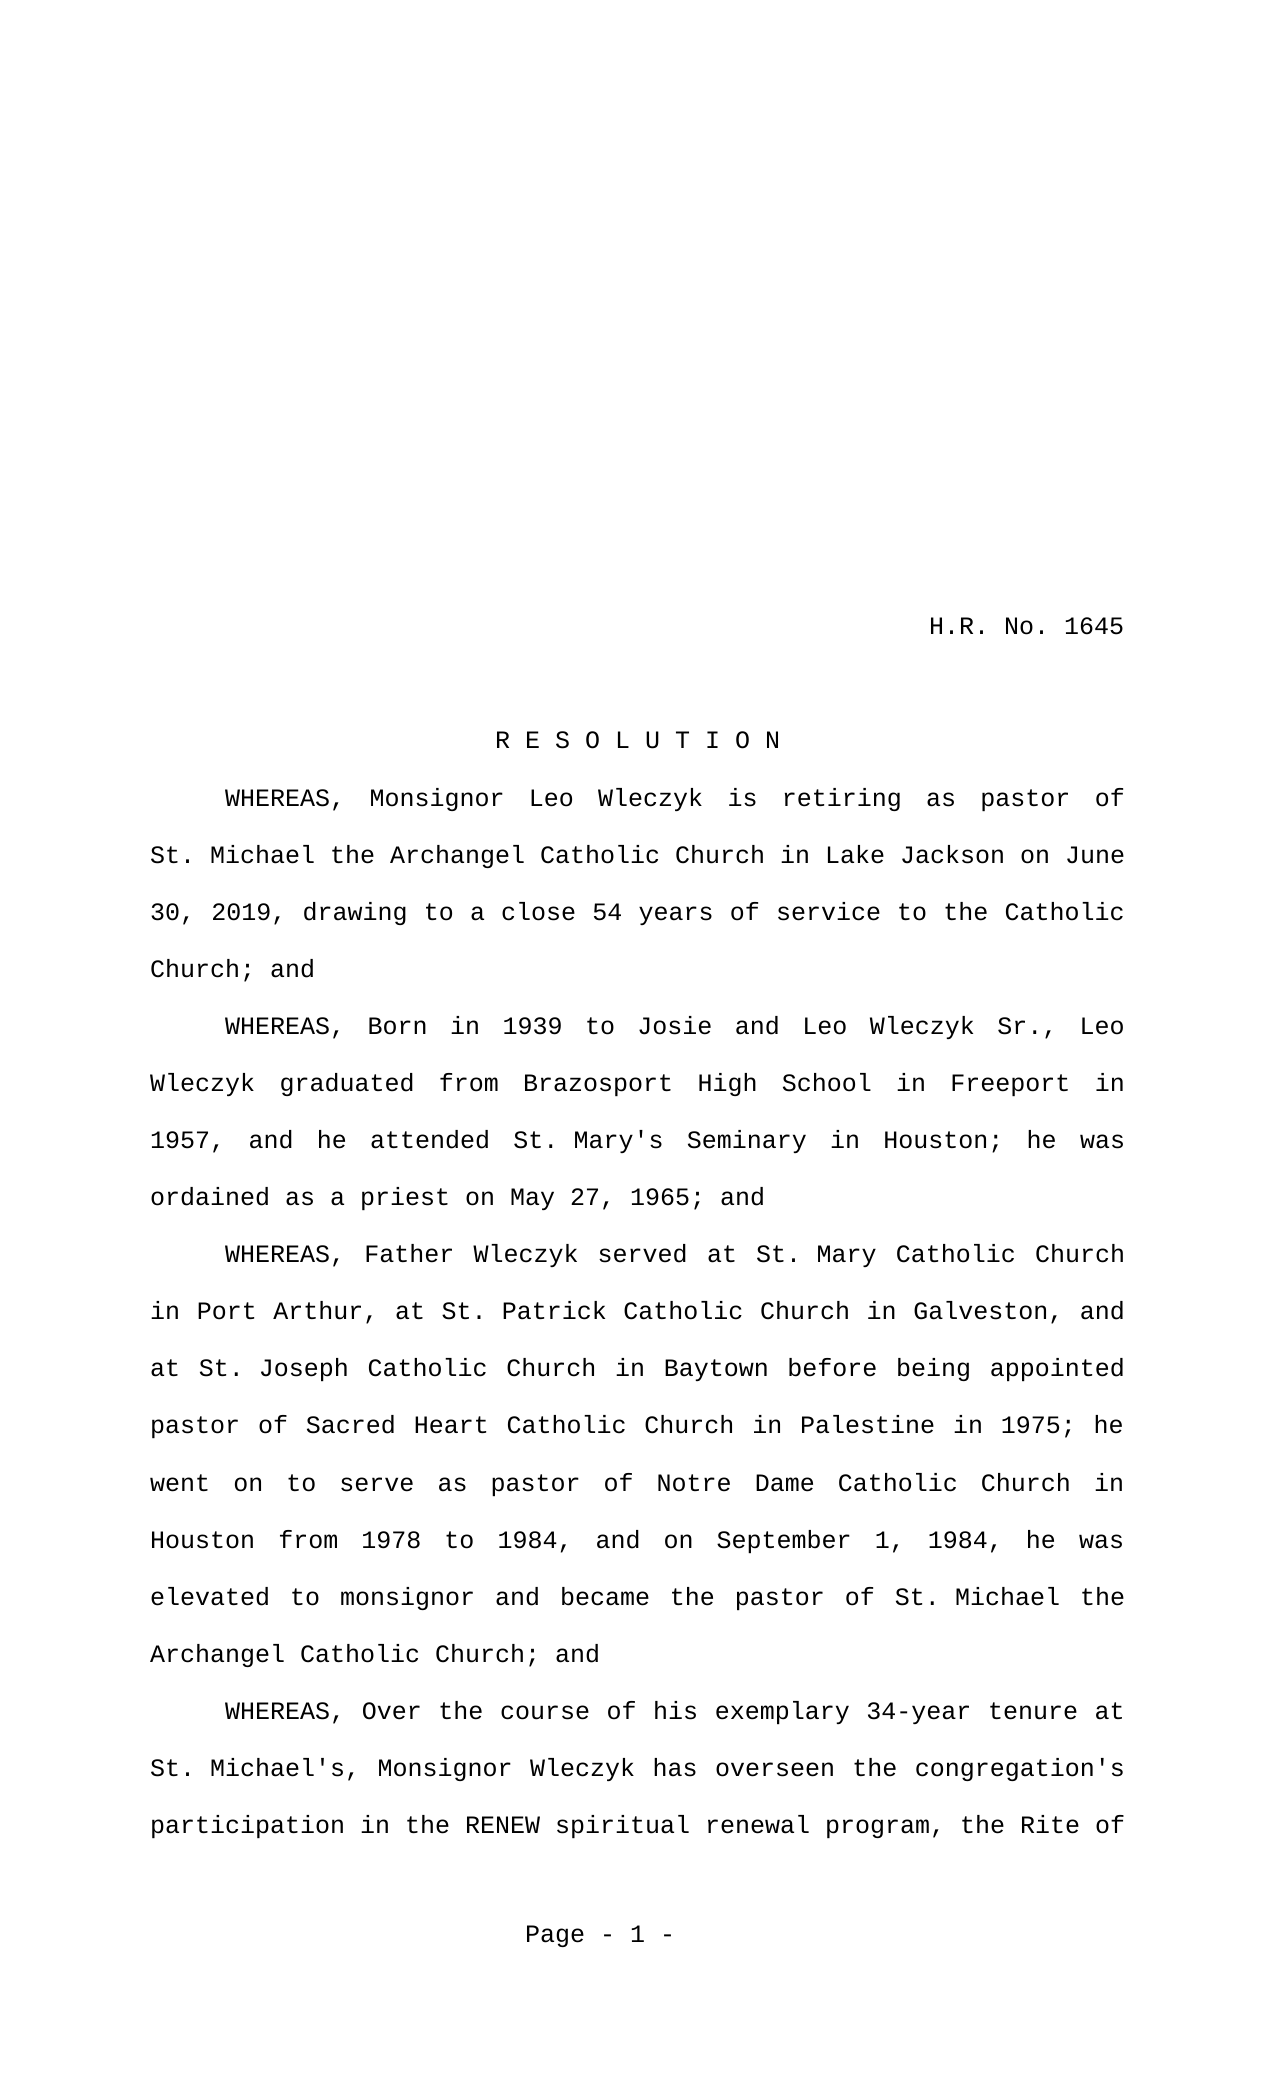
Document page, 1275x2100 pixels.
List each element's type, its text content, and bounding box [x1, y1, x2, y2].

text R E S O L U T I O N [150, 728, 1125, 756]
text WHEREAS, Born in 1939 to Josie and Leo Wleczyk Sr., Leo Wleczyk graduated from Brazosport High School in Freeport in 1957, and he attended St. Mary's Seminary in Houston; he was ordained as a priest on May 27, 1965; and [150, 1013, 1125, 1213]
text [150, 1698, 1125, 1841]
text WHEREAS, Monsignor Leo Wleczyk is retiring as pastor of St. Michael the Archangel Catholic Church in Lake Jackson on June 30, 2019, drawing to a close 54 years of service to the Catholic Church; and [150, 785, 1125, 985]
text WHEREAS, Father Wleczyk served at St. Mary Catholic Church in Port Arthur, at St. Patrick Catholic Church in Galveston, and at St. Joseph Catholic Church in Baytown before being appointed pastor of Sacred Heart Catholic Church in Palestine in 1975; he went on to serve as pastor of Notre Dame Catholic Church in Houston from 1978 to 1984, and on September 1, 1984, he was elevated to monsignor and became the pastor of St. Michael the Archangel Catholic Church; and [150, 1242, 1125, 1670]
text H.R. No. 1645 [150, 614, 1125, 642]
